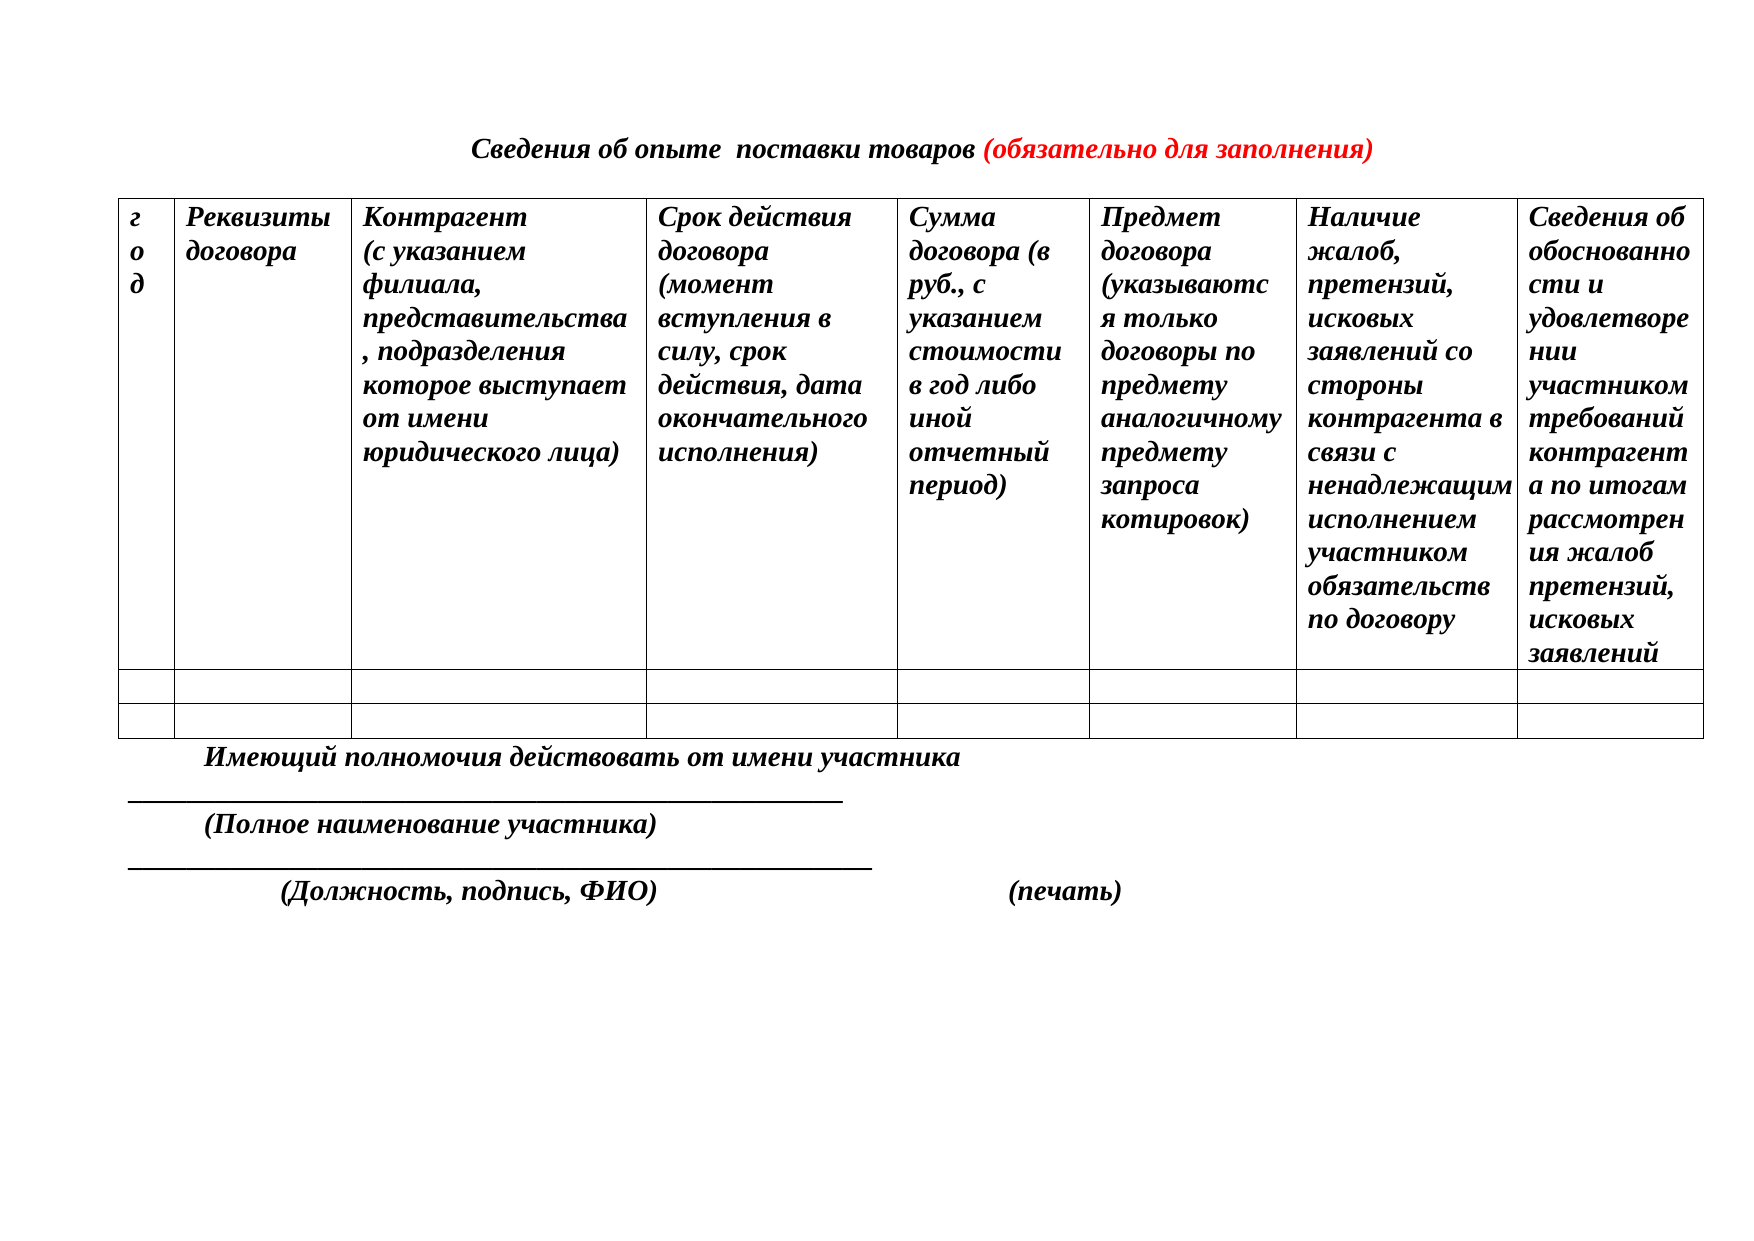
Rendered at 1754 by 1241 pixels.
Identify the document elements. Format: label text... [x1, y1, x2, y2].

table_header год [119, 199, 174, 669]
table_cell [898, 670, 1089, 703]
table_cell [1518, 670, 1703, 703]
table_header Срок действия договора (момент вступления в силу, срок действия, дата окончательного исполнения) [647, 199, 897, 669]
table_header Сумма договора (в руб., с указанием стоимости в год либо иной отчетный период) [898, 199, 1089, 669]
text Сведения об опыте поставки товаров (обязательно для заполнения) [118, 131, 1656, 164]
table_cell [1297, 704, 1517, 738]
table_header Сведения об обоснованности и удовлетворении участником требований контрагента по итогам рассмотрения жалоб претензий, исковых заявлений [1518, 199, 1703, 669]
table_cell [352, 704, 646, 738]
table_header Наличие жалоб, претензий, исковых заявлений со стороны контрагента в связи с ненадлежащим исполнением участником обязательств по договору [1297, 199, 1517, 669]
table_cell [647, 670, 897, 703]
table_cell [898, 704, 1089, 738]
table_cell [647, 704, 897, 738]
table_header Контрагент (с указанием филиала, представительства, подразделения которое выступает от имени юридического лица) [352, 199, 646, 669]
table_cell [1518, 704, 1703, 738]
table_cell [119, 670, 174, 703]
table_cell [119, 704, 174, 738]
table_header Реквизиты договора [175, 199, 351, 669]
table_cell [1090, 704, 1296, 738]
table_cell [175, 670, 351, 703]
table_cell [1297, 670, 1517, 703]
table_cell Имеющий полномочия действовать от имени участника _________________________________________________ (Полное наименование участника) ___________________________________________________ (Должность, подпись, ФИО) (печать) [119, 739, 1703, 907]
table_header Предмет договора (указываются только договоры по предмету аналогичному предмету запроса котировок) [1090, 199, 1296, 669]
table_cell [175, 704, 351, 738]
table_cell [1090, 670, 1296, 703]
table_cell [352, 670, 646, 703]
